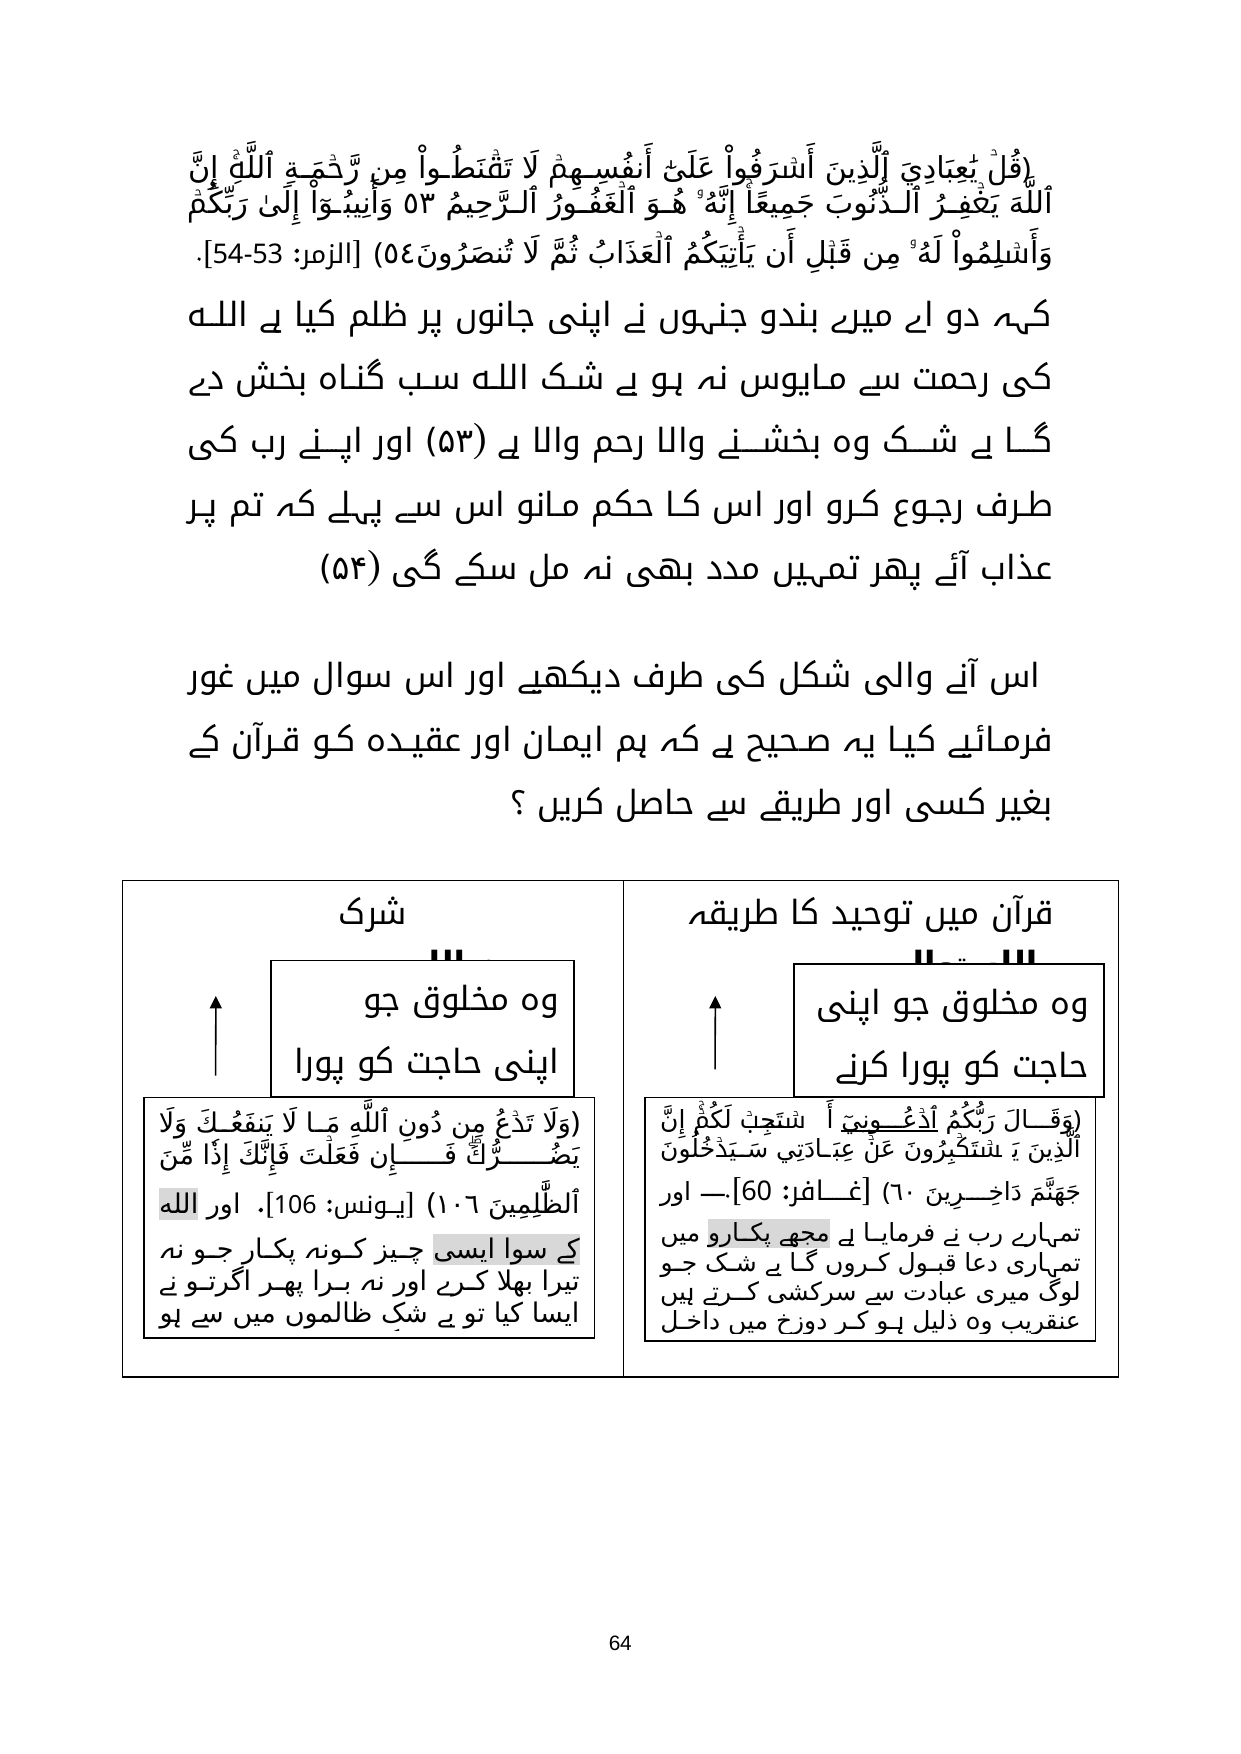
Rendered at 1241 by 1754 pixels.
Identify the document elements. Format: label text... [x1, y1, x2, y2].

text کہہ دو اے میرے بندو جنہوں نے اپنی جانوں پر ظلم کیا ہے الله کی رحمت سے مایوس نہ ہو بے شک الله سب گناہ بخش دے گا بے شک وہ بخشنے والا رحم والا ہے (﻿۵۳﻿) اور اپنے رب کی طرف رجوع کرو اور اس کا حکم مانو اس سے پہلے کہ تم پر عذاب آئے پھر تمہیں مدد بھی نہ مل سکے گی (﻿۵۴﻿) [187, 284, 1053, 600]
table_header قرآن میں توحید کا طریقہ الله تعالى دون الله [624, 881, 1118, 1376]
text اس آنے والی شکل کی طرف دیکھیے اور اس سوال میں غور فرمائیے کیا یہ صحیح ہے کہ ہم ایمان اور عقیدہ کو قرآن کے بغیر کسی اور طریقے سے حاصل کریں ؟ [187, 645, 1053, 835]
text ﴿قُلۡ يَٰعِبَادِيَ ٱلَّذِينَ أَسۡرَفُواْ عَلَىٰٓ أَنفُسِهِمۡ لَا تَقۡنَطُواْ مِن رَّحۡمَةِ ٱللَّهِۚ إِنَّ ٱللَّهَ يَغۡفِرُ ٱلذُّنُوبَ جَمِيعًاۚ إِنَّهُۥ هُوَ ٱلۡغَفُورُ ٱلرَّحِيمُ ٥٣ وَأَنِيبُوٓاْ إِلَىٰ رَبِّكُمۡ وَأَسۡلِمُواْ لَهُۥ مِن قَبۡلِ أَن يَأۡتِيَكُمُ ٱلۡعَذَابُ ثُمَّ لَا تُنصَرُونَ٥٤﴾ [الزمر: 53-54]. [187, 150, 1053, 284]
table_header شرک دون الله دون الله [123, 881, 623, 1376]
